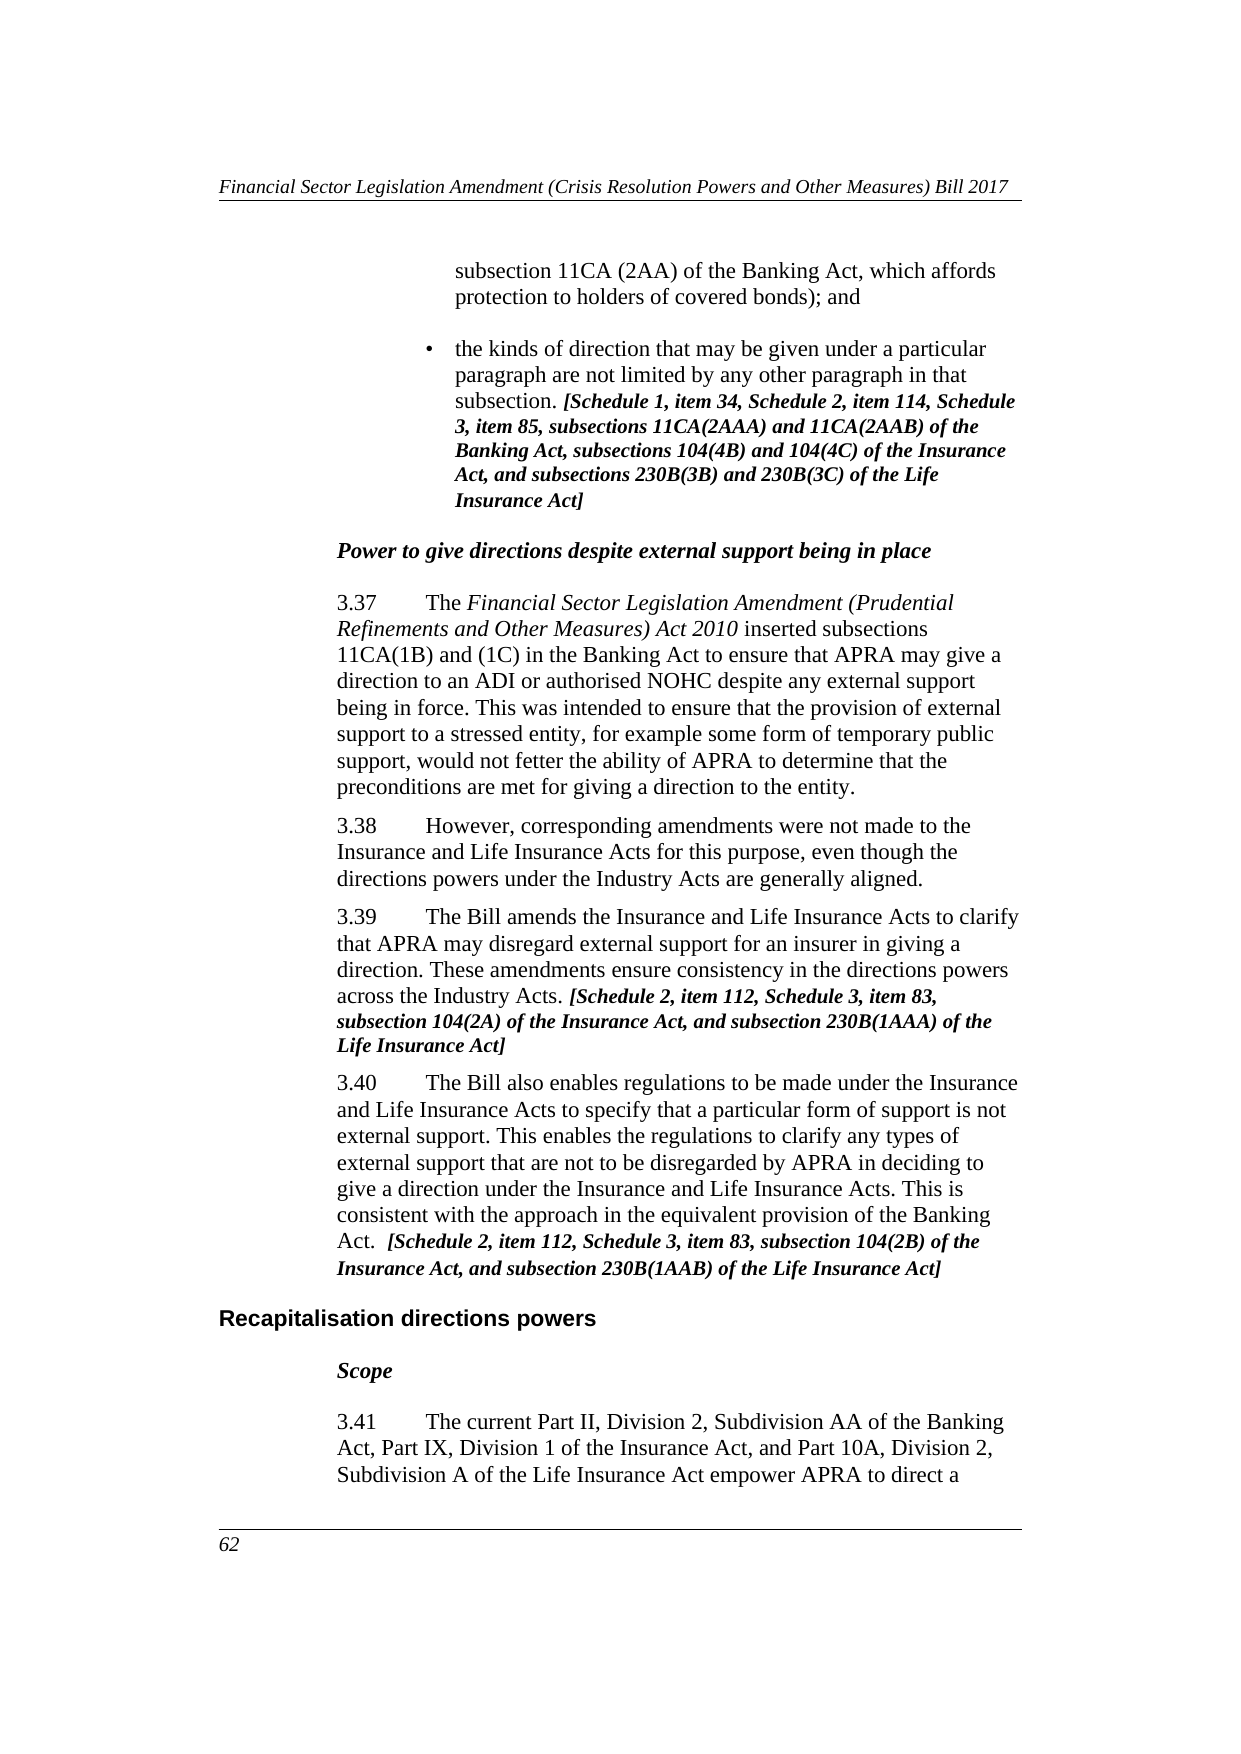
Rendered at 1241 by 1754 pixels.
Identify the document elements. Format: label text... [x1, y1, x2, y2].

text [425, 257, 1022, 309]
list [337, 1408, 1022, 1487]
subtitle Power to give directions despite external support being in place [337, 537, 1022, 563]
text the kinds of direction that may be given under a particular paragraph are not limited by any other paragraph in that subsection. [Schedule 1, item 34, Schedule 2, item 114, Schedule 3, item 85, subsections 11CA(2AAA) and 11CA(2AAB) of the Banking Act, subsections 104(4B) and 104(4C) of the Insurance Act, and subsections 230B(3B) and 230B(3C) of the Life Insurance Act] [425, 334, 1022, 512]
list The Bill amends the Insurance and Life Insurance Acts to clarify that APRA may disregard external support for an insurer in giving a direction. These amendments ensure consistency in the directions powers across the Industry Acts. [Schedule 2, item 112, Schedule 3, item 83, subsection 104(2A) of the Insurance Act, and subsection 230B(1AAA) of the Life Insurance Act] [337, 903, 1022, 1057]
subtitle Recapitalisation directions powers [218, 1305, 1022, 1332]
list However, corresponding amendments were not made to the Insurance and Life Insurance Acts for this purpose, even though the directions powers under the Industry Acts are generally aligned. [337, 812, 1022, 891]
subtitle Scope [337, 1357, 1022, 1383]
list The Financial Sector Legislation Amendment (Prudential Refinements and Other Measures) Act 2010 inserted subsections 11CA(1B) and (1C) in the Banking Act to ensure that APRA may give a direction to an ADI or authorised NOHC despite any external support being in force. This was intended to ensure that the provision of external support to a stressed entity, for example some form of temporary public support, would not fetter the ability of APRA to determine that the preconditions are met for giving a direction to the entity. [337, 588, 1022, 799]
list The Bill also enables regulations to be made under the Insurance and Life Insurance Acts to specify that a particular form of support is not external support. This enables the regulations to clarify any types of external support that are not to be disregarded by APRA in deciding to give a direction under the Insurance and Life Insurance Acts. This is consistent with the approach in the equivalent provision of the Banking Act. [Schedule 2, item 112, Schedule 3, item 83, subsection 104(2B) of the Insurance Act, and subsection 230B(1AAB) of the Life Insurance Act] [337, 1069, 1022, 1280]
